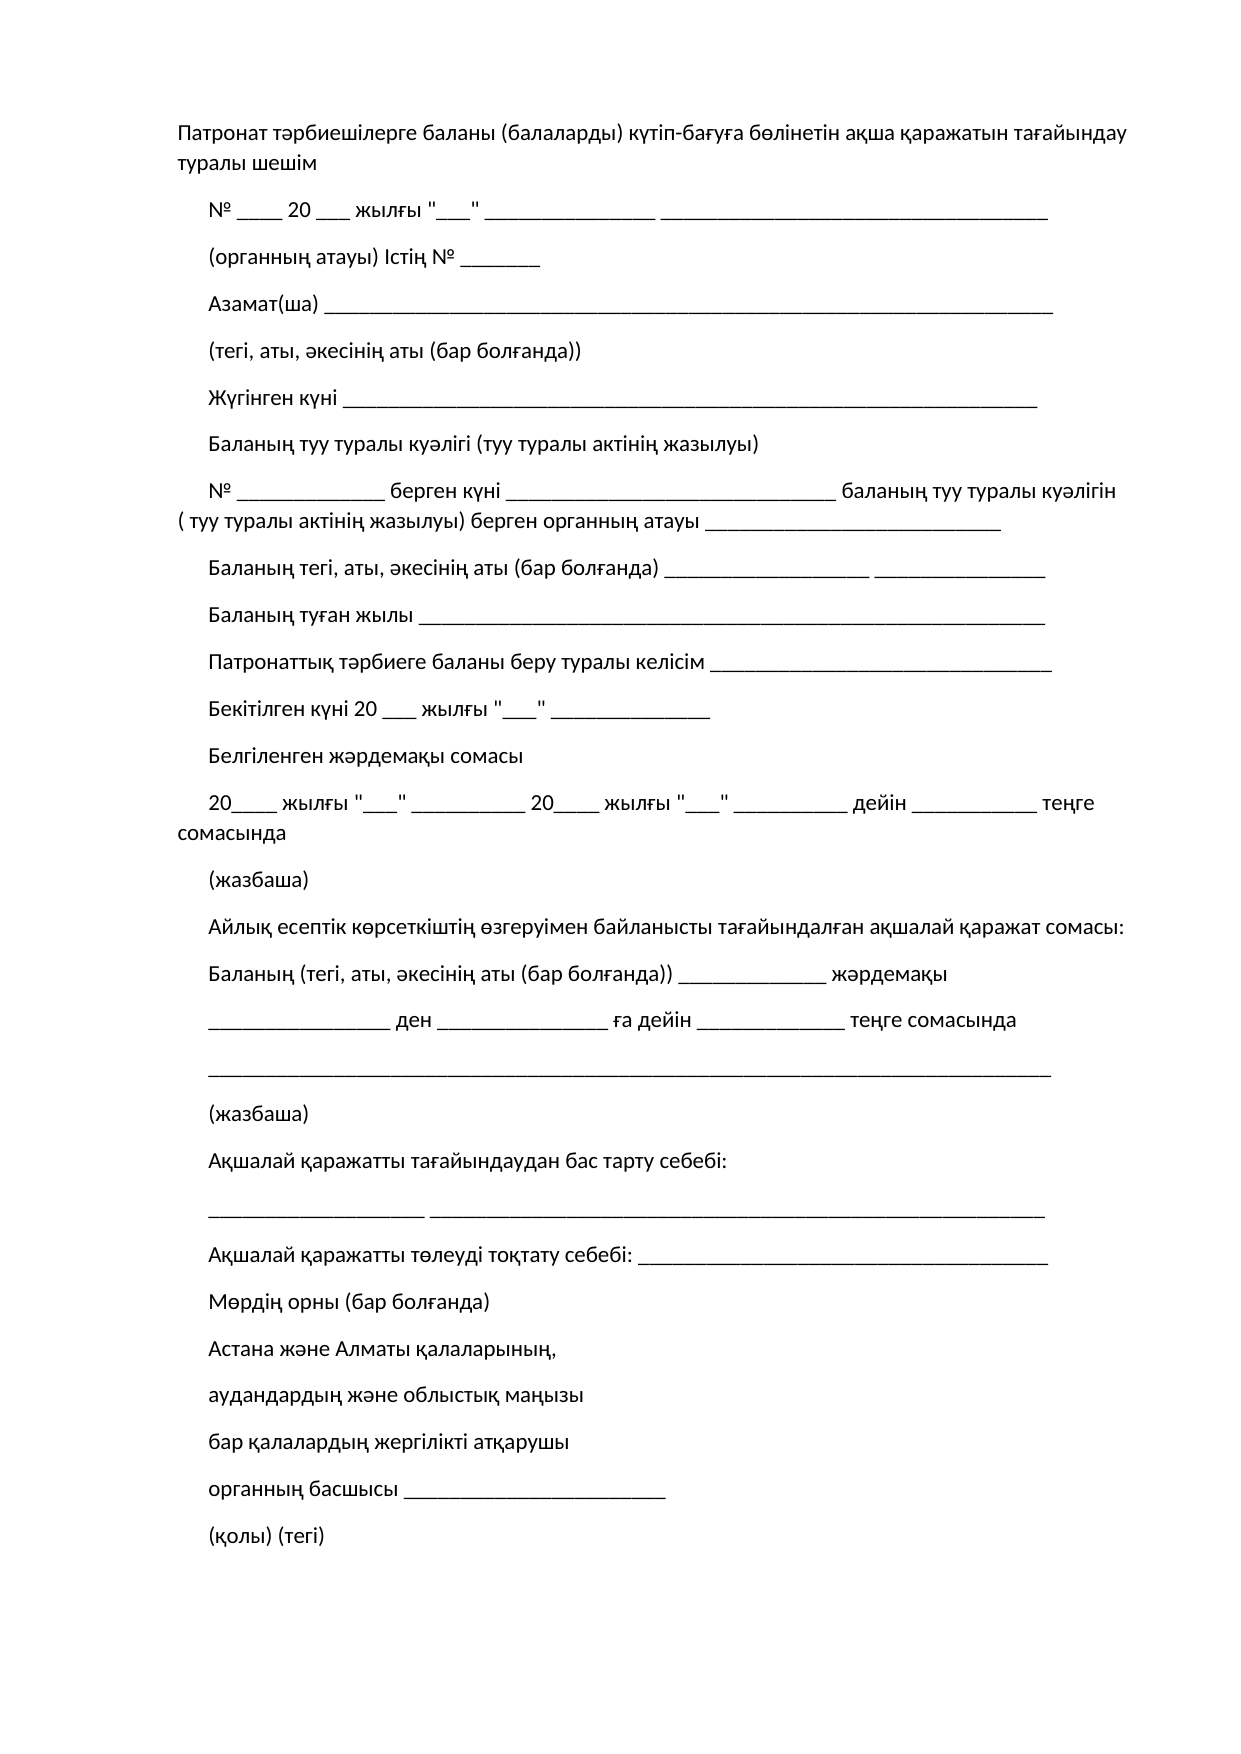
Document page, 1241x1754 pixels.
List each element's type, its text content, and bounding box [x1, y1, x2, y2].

text № ____ 20 ___ жылғы "___" _______________ __________________________________ [177, 195, 1152, 223]
text Баланың тегі, аты, әкесінің аты (бар болғанда) __________________ _______________ [177, 553, 1152, 582]
text бар қалалардың жергілікті атқарушы [177, 1427, 1152, 1456]
text Баланың туған жылы _______________________________________________________ [177, 600, 1152, 628]
text Азамат(ша) ________________________________________________________________ [177, 289, 1152, 317]
text (органның атауы) Істің № _______ [177, 242, 1152, 270]
text Баланың туу туралы куәлігі (туу туралы актінің жазылуы) [177, 429, 1152, 458]
text Бекітілген күні 20 ___ жылғы "___" ______________ [177, 694, 1152, 722]
text аудандардың және облыстық маңызы [177, 1381, 1152, 1409]
text № _____________ берген күні _____________________________ баланың туу туралы куәлігін ( туу туралы актінің жазылуы) берген органның атауы __________________________ [177, 476, 1152, 535]
text Айлық есептік көрсеткіштің өзгеруімен байланысты тағайындалған ақшалай қаражат сомасы: [177, 912, 1152, 940]
text Белгіленген жәрдемақы сомасы [177, 741, 1152, 769]
text Ақшалай қаражатты төлеуді тоқтату себебі: ____________________________________ [177, 1240, 1152, 1268]
text Мөрдің орны (бар болғанда) [177, 1287, 1152, 1315]
text Жүгінген күні _____________________________________________________________ [177, 383, 1152, 411]
text органның басшысы _______________________ [177, 1474, 1152, 1502]
text Баланың (тегі, аты, әкесінің аты (бар болғанда)) _____________ жәрдемақы [177, 959, 1152, 987]
text (қолы) (тегі) [177, 1521, 1152, 1549]
text (жазбаша) [177, 1099, 1152, 1127]
text Патронаттық тәрбиеге баланы беру туралы келісім ______________________________ [177, 647, 1152, 675]
text (тегі, аты, әкесінің аты (бар болғанда)) [177, 336, 1152, 364]
text ________________ ден _______________ ға дейін _____________ теңге сомасында [177, 1006, 1152, 1034]
text __________________________________________________________________________ [177, 1052, 1152, 1081]
text Патронат тәрбиешілерге баланы (балаларды) күтіп-бағуға бөлінетін ақша қаражатын тағайындау туралы шешім [177, 118, 1152, 176]
text (жазбаша) [177, 865, 1152, 893]
text Астана және Алматы қалаларының, [177, 1334, 1152, 1362]
text 20____ жылғы "___" __________ 20____ жылғы "___" __________ дейін ___________ теңге сомасында [177, 788, 1152, 846]
text ___________________ ______________________________________________________ [177, 1193, 1152, 1221]
text Ақшалай қаражатты тағайындаудан бас тарту себебі: [177, 1146, 1152, 1174]
